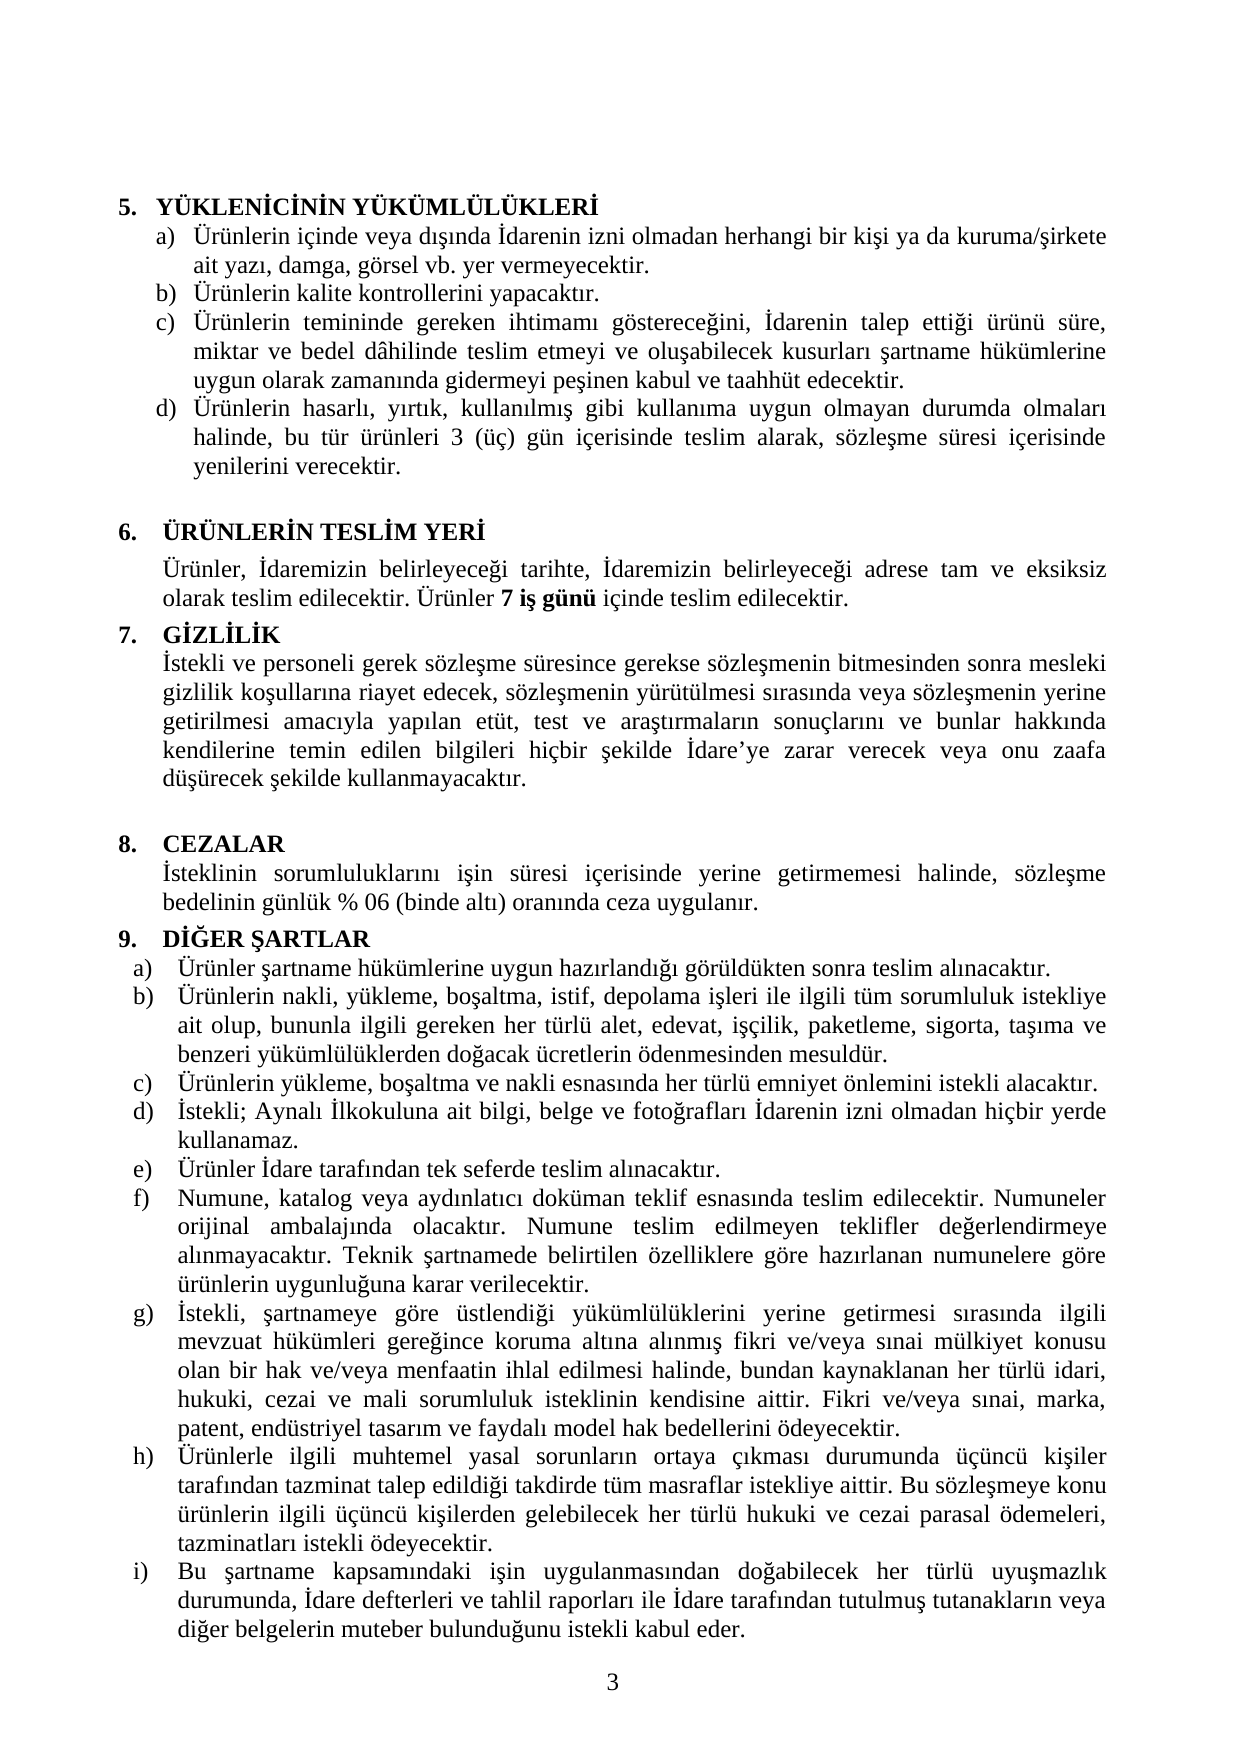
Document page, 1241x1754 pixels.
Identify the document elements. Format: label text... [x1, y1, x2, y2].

list Numune, katalog veya aydınlatıcı doküman teklif esnasında teslim edilecektir. Numuneler orijinal ambalajında olacaktır. Numune teslim edilmeyen teklifler değerlendirmeye alınmayacaktır. Teknik şartnamede belirtilen özelliklere göre hazırlanan numunelere göre ürünlerin uygunluğuna karar verilecektir. [133, 1183, 1107, 1298]
list Ürünler İdare tarafından tek seferde teslim alınacaktır. [133, 1154, 1107, 1183]
text İstekli ve personeli gerek sözleşme süresince gerekse sözleşmenin bitmesinden sonra mesleki gizlilik koşullarına riayet edecek, sözleşmenin yürütülmesi sırasında veya sözleşmenin yerine getirilmesi amacıyla yapılan etüt, test ve araştırmaların sonuçlarını ve bunlar hakkında kendilerine temin edilen bilgileri hiçbir şekilde İdare’ye zarar verecek veya onu zaafa düşürecek şekilde kullanmayacaktır. [162, 648, 1107, 792]
list İstekli, şartnameye göre üstlendiği yükümlülüklerini yerine getirmesi sırasında ilgili mevzuat hükümleri gereğince koruma altına alınmış fikri ve/veya sınai mülkiyet konusu olan bir hak ve/veya menfaatin ihlal edilmesi halinde, bundan kaynaklanan her türlü idari, hukuki, cezai ve mali sorumluluk isteklinin kendisine aittir. Fikri ve/veya sınai, marka, patent, endüstriyel tasarım ve faydalı model hak bedellerini ödeyecektir. [133, 1298, 1107, 1441]
list GİZLİLİK [118, 620, 1107, 648]
list İstekli; Aynalı İlkokuluna ait bilgi, belge ve fotoğrafları İdarenin izni olmadan hiçbir yerde kullanamaz. [133, 1096, 1107, 1154]
list Ürünlerin yükleme, boşaltma ve nakli esnasında her türlü emniyet önlemini istekli alacaktır. [133, 1068, 1107, 1096]
list ÜRÜNLERİN TESLİM YERİ [118, 517, 1107, 546]
text İsteklinin sorumluluklarını işin süresi içerisinde yerine getirmemesi halinde, sözleşme bedelinin günlük % 06 (binde altı) oranında ceza uygulanır. [162, 858, 1107, 916]
list Ürünlerin kalite kontrollerini yapacaktır. [156, 278, 1107, 307]
text 5. YÜKLENİCİNİN YÜKÜMLÜLÜKLERİ [118, 192, 1107, 221]
list Ürünlerin temininde gereken ihtimamı göstereceğini, İdarenin talep ettiği ürünü süre, miktar ve bedel dâhilinde teslim etmeyi ve oluşabilecek kusurları şartname hükümlerine uygun olarak zamanında gidermeyi peşinen kabul ve taahhüt edecektir. [156, 307, 1107, 393]
text Ürünler, İdaremizin belirleyeceği tarihte, İdaremizin belirleyeceği adrese tam ve eksiksiz olarak teslim edilecektir. Ürünler 7 iş günü içinde teslim edilecektir. [162, 554, 1107, 611]
list Ürünlerin nakli, yükleme, boşaltma, istif, depolama işleri ile ilgili tüm sorumluluk istekliye ait olup, bununla ilgili gereken her türlü alet, edevat, işçilik, paketleme, sigorta, taşıma ve benzeri yükümlülüklerden doğacak ücretlerin ödenmesinden mesuldür. [133, 981, 1107, 1068]
list Ürünlerin hasarlı, yırtık, kullanılmış gibi kullanıma uygun olmayan durumda olmaları halinde, bu tür ürünleri 3 (üç) gün içerisinde teslim alarak, sözleşme süresi içerisinde yenilerini verecektir. [156, 393, 1107, 480]
list DİĞER ŞARTLAR [118, 924, 1107, 953]
list CEZALAR [118, 829, 1107, 858]
list Bu şartname kapsamındaki işin uygulanmasından doğabilecek her türlü uyuşmazlık durumunda, İdare defterleri ve tahlil raporları ile İdare tarafından tutulmuş tutanakların veya diğer belgelerin muteber bulunduğunu istekli kabul eder. [133, 1556, 1107, 1643]
list Ürünlerle ilgili muhtemel yasal sorunların ortaya çıkması durumunda üçüncü kişiler tarafından tazminat talep edildiği takdirde tüm masraflar istekliye aittir. Bu sözleşmeye konu ürünlerin ilgili üçüncü kişilerden gelebilecek her türlü hukuki ve cezai parasal ödemeleri, tazminatları istekli ödeyecektir. [133, 1441, 1107, 1556]
list Ürünler şartname hükümlerine uygun hazırlandığı görüldükten sonra teslim alınacaktır. [133, 953, 1107, 981]
list Ürünlerin içinde veya dışında İdarenin izni olmadan herhangi bir kişi ya da kuruma/şirkete ait yazı, damga, görsel vb. yer vermeyecektir. [156, 221, 1107, 278]
